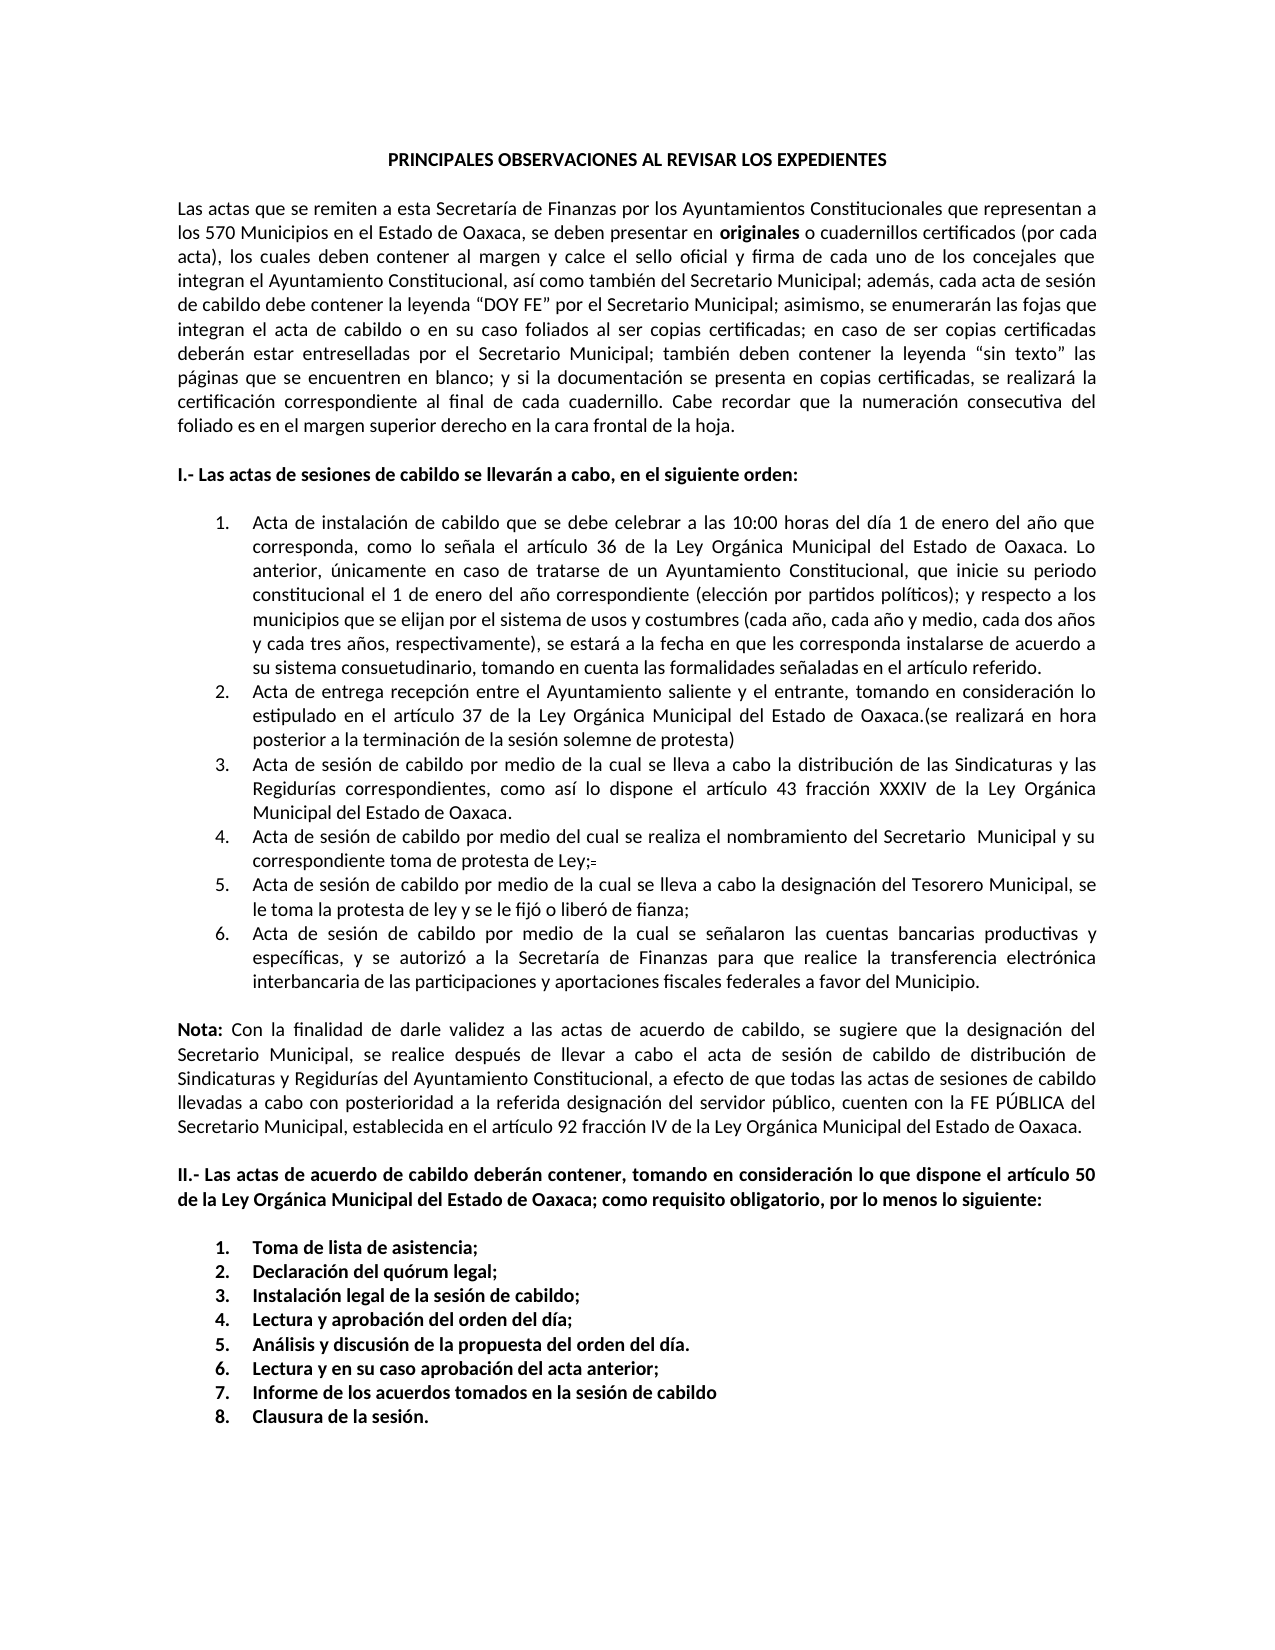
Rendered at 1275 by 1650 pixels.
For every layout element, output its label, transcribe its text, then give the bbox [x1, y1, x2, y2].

list Instalación legal de la sesión de cabildo; [215, 1283, 1098, 1308]
list Lectura y aprobación del orden del día; [215, 1308, 1098, 1332]
text Las actas que se remiten a esta Secretaría de Finanzas por los Ayuntamientos Constitucionales que representan a los 570 Municipios en el Estado de Oaxaca, se deben presentar en originales o cuadernillos certificados (por cada acta), los cuales deben contener al margen y calce el sello oficial y firma de cada uno de los concejales que integran el Ayuntamiento Constitucional, así como también del Secretario Municipal; además, cada acta de sesión de cabildo debe contener la leyenda “DOY FE” por el Secretario Municipal; asimismo, se enumerarán las fojas que integran el acta de cabildo o en su caso foliados al ser copias certificadas; en caso de ser copias certificadas deberán estar entreselladas por el Secretario Municipal; también deben contener la leyenda “sin texto” las páginas que se encuentren en blanco; y si la documentación se presenta en copias certificadas, se realizará la certificación correspondiente al final de cada cuadernillo. Cabe recordar que la numeración consecutiva del foliado es en el margen superior derecho en la cara frontal de la hoja. [177, 196, 1098, 438]
list Acta de instalación de cabildo que se debe celebrar a las 10:00 horas del día 1 de enero del año que corresponda, como lo señala el artículo 36 de la Ley Orgánica Municipal del Estado de Oaxaca. Lo anterior, únicamente en caso de tratarse de un Ayuntamiento Constitucional, que inicie su periodo constitucional el 1 de enero del año correspondiente (elección por partidos políticos); y respecto a los municipios que se elijan por el sistema de usos y costumbres (cada año, cada año y medio, cada dos años y cada tres años, respectivamente), se estará a la fecha en que les corresponda instalarse de acuerdo a su sistema consuetudinario, tomando en cuenta las formalidades señaladas en el artículo referido. [215, 510, 1098, 679]
list Lectura y en su caso aprobación del acta anterior; [215, 1356, 1098, 1380]
text Nota: Con la finalidad de darle validez a las actas de acuerdo de cabildo, se sugiere que la designación del Secretario Municipal, se realice después de llevar a cabo el acta de sesión de cabildo de distribución de Sindicaturas y Regidurías del Ayuntamiento Constitucional, a efecto de que todas las actas de sesiones de cabildo llevadas a cabo con posterioridad a la referida designación del servidor público, cuenten con la FE PÚBLICA del Secretario Municipal, establecida en el artículo 92 fracción IV de la Ley Orgánica Municipal del Estado de Oaxaca. [177, 1018, 1098, 1138]
list Toma de lista de asistencia; [215, 1235, 1098, 1259]
list Declaración del quórum legal; [215, 1259, 1098, 1283]
list Acta de sesión de cabildo por medio de la cual se lleva a cabo la designación del Tesorero Municipal, se le toma la protesta de ley y se le fijó o liberó de fianza; [215, 873, 1098, 921]
text I.- Las actas de sesiones de cabildo se llevarán a cabo, en el siguiente orden: [177, 462, 1098, 486]
list Clausura de la sesión. [215, 1404, 1098, 1428]
list Acta de sesión de cabildo por medio del cual se realiza el nombramiento del Secretario Municipal y su correspondiente toma de protesta de Ley; [215, 824, 1098, 873]
list Análisis y discusión de la propuesta del orden del día. [215, 1332, 1098, 1356]
list Informe de los acuerdos tomados en la sesión de cabildo [215, 1380, 1098, 1404]
text II.- Las actas de acuerdo de cabildo deberán contener, tomando en consideración lo que dispone el artículo 50 de la Ley Orgánica Municipal del Estado de Oaxaca; como requisito obligatorio, por lo menos lo siguiente: [177, 1163, 1098, 1211]
list Acta de entrega recepción entre el Ayuntamiento saliente y el entrante, tomando en consideración lo estipulado en el artículo 37 de la Ley Orgánica Municipal del Estado de Oaxaca.(se realizará en hora posterior a la terminación de la sesión solemne de protesta) [215, 679, 1098, 752]
text PRINCIPALES OBSERVACIONES AL REVISAR LOS EXPEDIENTES [177, 148, 1098, 172]
list Acta de sesión de cabildo por medio de la cual se lleva a cabo la distribución de las Sindicaturas y las Regidurías correspondientes, como así lo dispone el artículo 43 fracción XXXIV de la Ley Orgánica Municipal del Estado de Oaxaca. [215, 752, 1098, 824]
list Acta de sesión de cabildo por medio de la cual se señalaron las cuentas bancarias productivas y específicas, y se autorizó a la Secretaría de Finanzas para que realice la transferencia electrónica interbancaria de las participaciones y aportaciones fiscales federales a favor del Municipio. [215, 921, 1098, 993]
